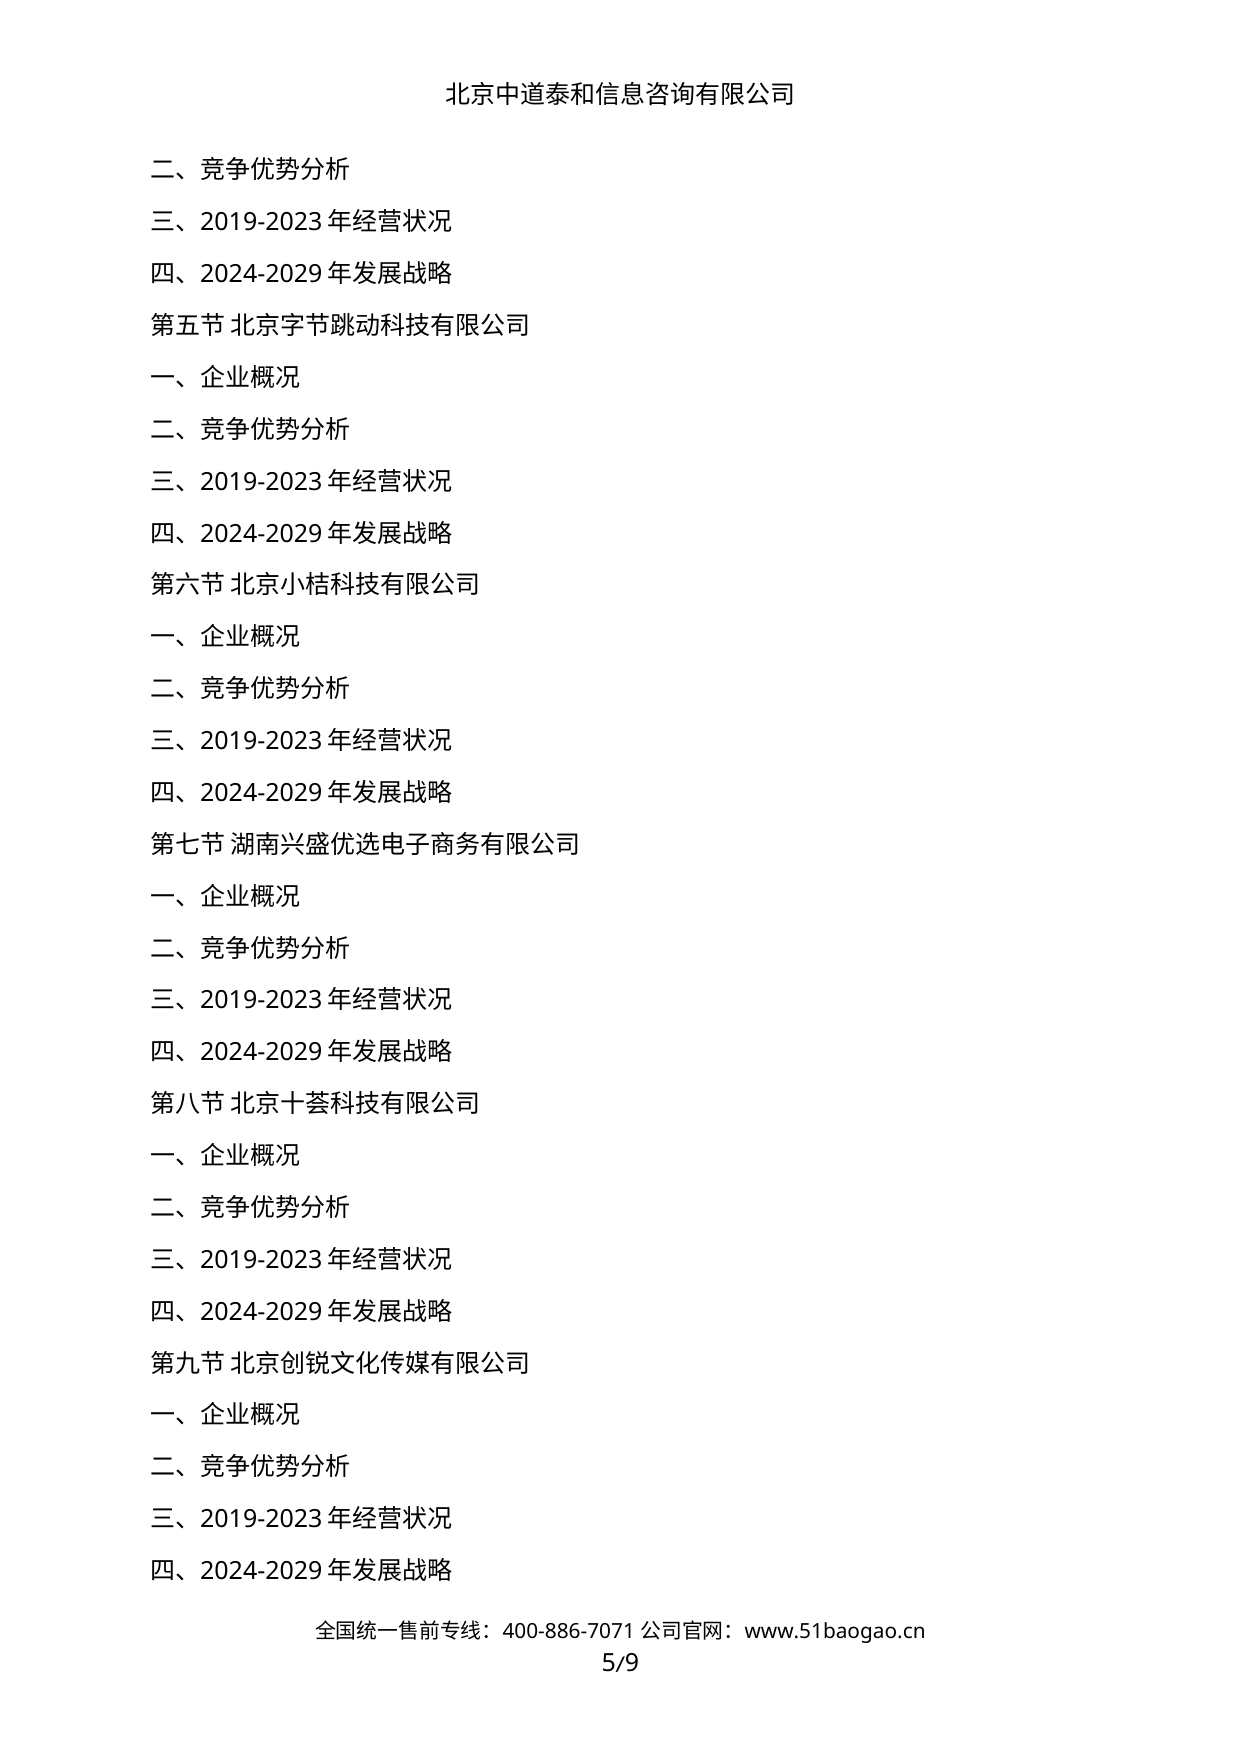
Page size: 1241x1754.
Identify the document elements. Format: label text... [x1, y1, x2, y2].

text 第六节 北京小桔科技有限公司 [150, 565, 1090, 601]
text 三、2019-2023年经营状况 [150, 202, 1090, 238]
text 二、竞争优势分析 [150, 150, 1090, 186]
text 三、2019-2023年经营状况 [150, 461, 1090, 497]
text 四、2024-2029年发展战略 [150, 1551, 1090, 1587]
text 第七节 湖南兴盛优选电子商务有限公司 [150, 824, 1090, 861]
text 第五节 北京字节跳动科技有限公司 [150, 306, 1090, 342]
text 第八节 北京十荟科技有限公司 [150, 1084, 1090, 1120]
text 四、2024-2029年发展战略 [150, 1032, 1090, 1068]
text 三、2019-2023年经营状况 [150, 1239, 1090, 1276]
text 一、企业概况 [150, 876, 1090, 912]
text 一、企业概况 [150, 1136, 1090, 1172]
text 四、2024-2029年发展战略 [150, 1291, 1090, 1327]
text 三、2019-2023年经营状况 [150, 1499, 1090, 1535]
text 二、竞争优势分析 [150, 928, 1090, 964]
text 第九节 北京创锐文化传媒有限公司 [150, 1343, 1090, 1379]
text 二、竞争优势分析 [150, 409, 1090, 446]
text 二、竞争优势分析 [150, 1447, 1090, 1483]
text 一、企业概况 [150, 617, 1090, 653]
text 四、2024-2029年发展战略 [150, 513, 1090, 549]
text 二、竞争优势分析 [150, 1187, 1090, 1224]
text 二、竞争优势分析 [150, 669, 1090, 705]
text 一、企业概况 [150, 357, 1090, 394]
text 三、2019-2023年经营状况 [150, 980, 1090, 1016]
text 三、2019-2023年经营状况 [150, 721, 1090, 757]
text 四、2024-2029年发展战略 [150, 254, 1090, 290]
text 四、2024-2029年发展战略 [150, 772, 1090, 809]
text 一、企业概况 [150, 1395, 1090, 1431]
